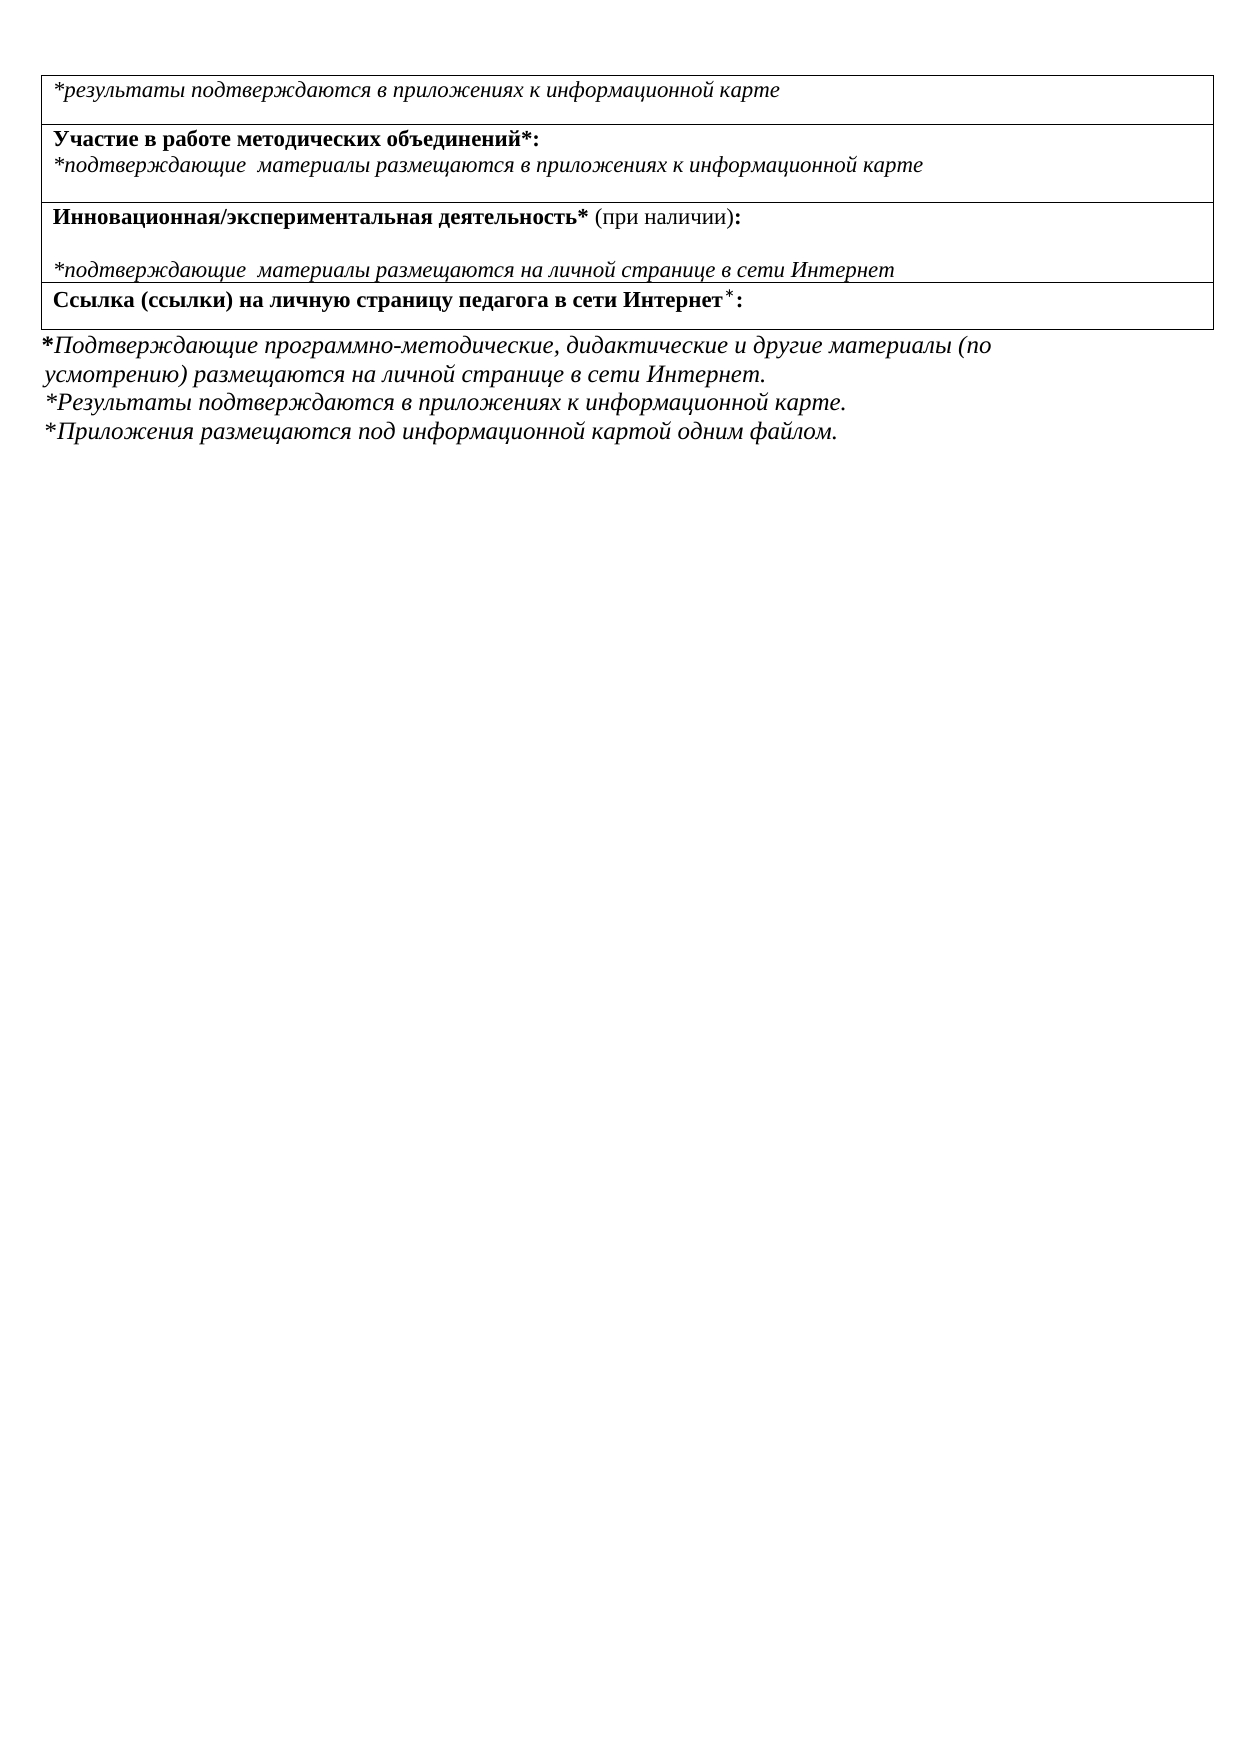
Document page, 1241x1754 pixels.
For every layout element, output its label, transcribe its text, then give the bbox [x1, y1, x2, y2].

table_cell *результаты подтверждаются в приложениях к информационной карте [42, 76, 1213, 124]
text *Результаты подтверждаются в приложениях к информационной карте. [44, 387, 1122, 416]
text *Подтверждающие программно-методические, дидактические и другие материалы (по усмотрению) размещаются на личной странице в сети Интернет. [29, 330, 1122, 387]
table_cell Ссылка (ссылки) на личную страницу педагога в сети Интернет*: [42, 283, 1213, 329]
text *Приложения размещаются под информационной картой одним файлом. [44, 416, 1122, 445]
table_cell Инновационная/экспериментальная деятельность* (при наличии): *подтверждающие материалы размещаются на личной странице в сети Интернет [42, 203, 1213, 282]
table_cell Участие в работе методических объединений*: *подтверждающие материалы размещаются в приложениях к информационной карте [42, 125, 1213, 202]
